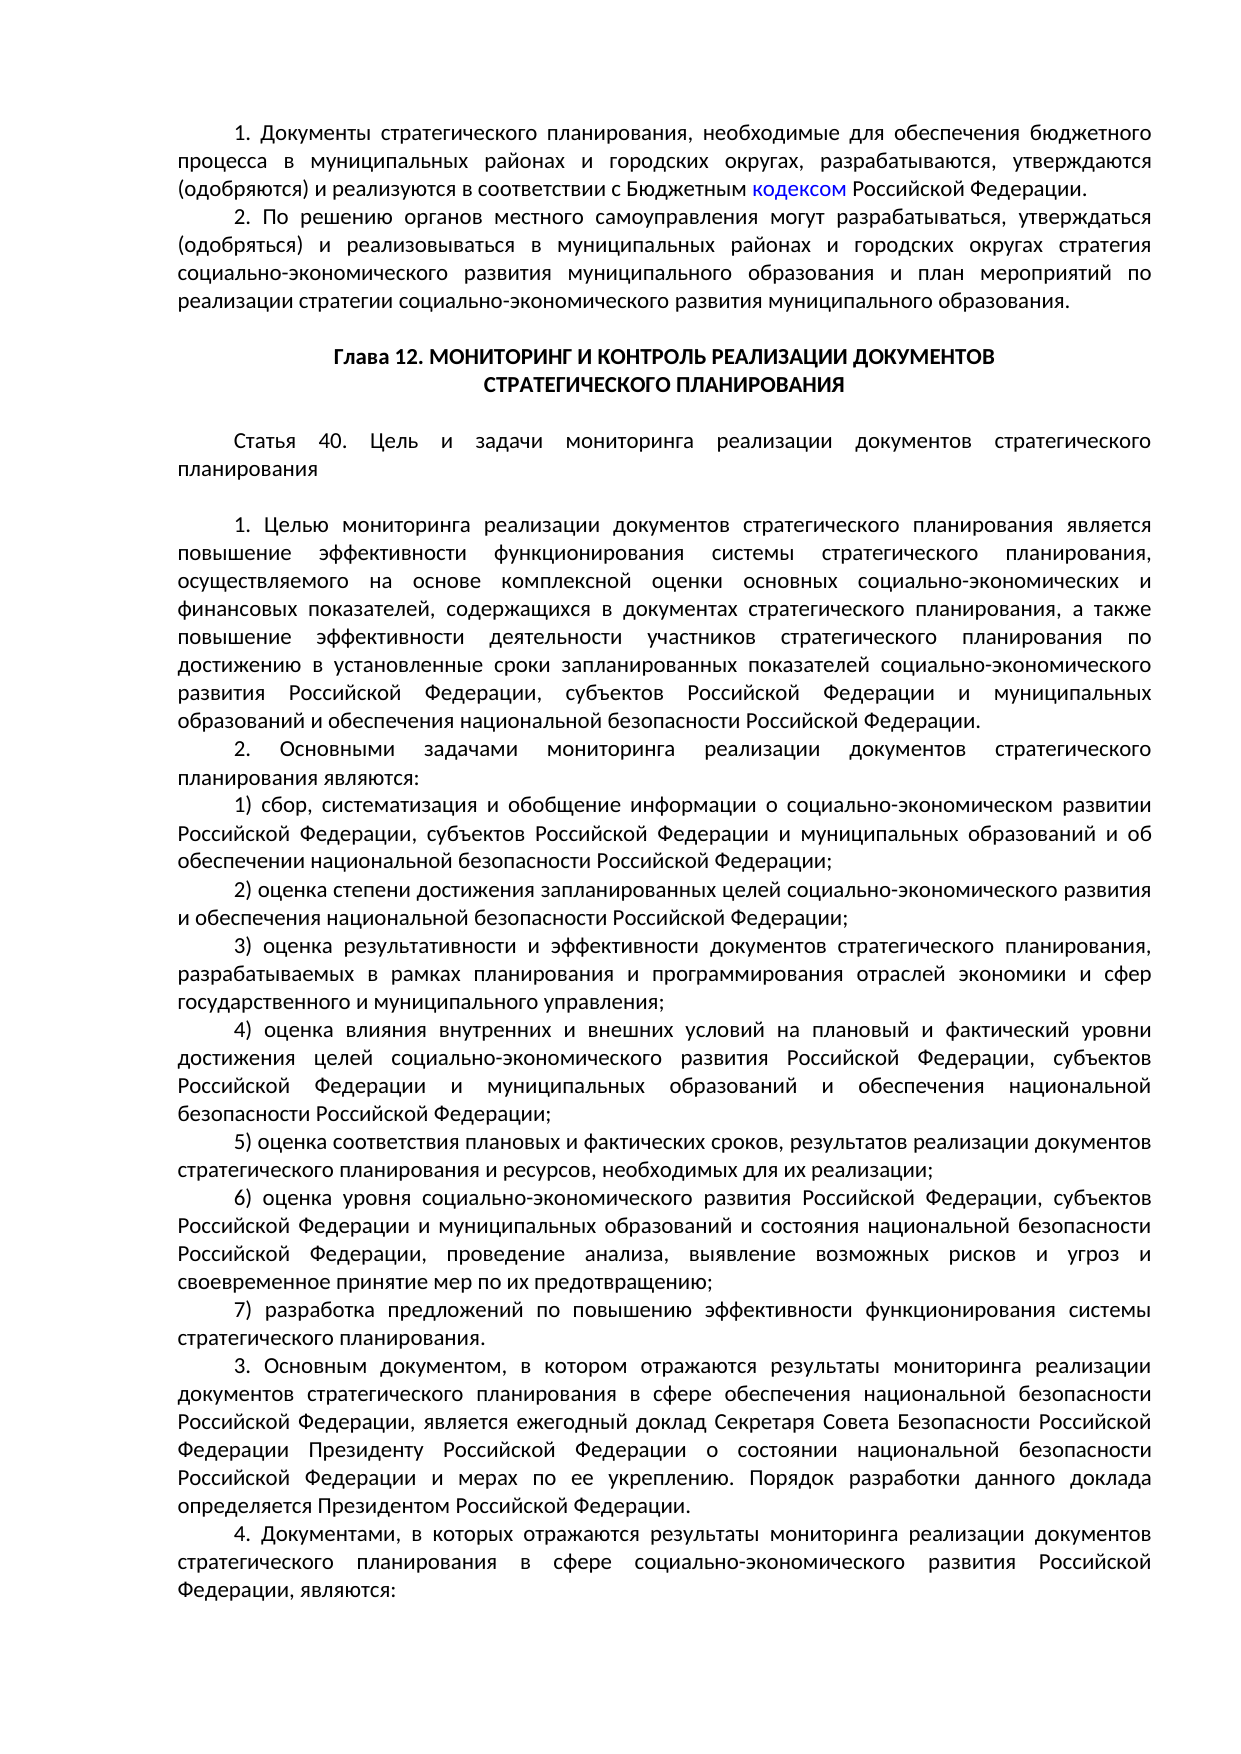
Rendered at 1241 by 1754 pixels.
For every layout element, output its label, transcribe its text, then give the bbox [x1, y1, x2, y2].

text 7) разработка предложений по повышению эффективности функционирования системы стратегического планирования. [177, 1295, 1152, 1351]
text 3) оценка результативности и эффективности документов стратегического планирования, разрабатываемых в рамках планирования и программирования отраслей экономики и сфер государственного и муниципального управления; [177, 931, 1152, 1015]
text СТРАТЕГИЧЕСКОГО ПЛАНИРОВАНИЯ [177, 370, 1152, 398]
text 1. Документы стратегического планирования, необходимые для обеспечения бюджетного процесса в муниципальных районах и городских округах, разрабатываются, утверждаются (одобряются) и реализуются в соответствии с Бюджетным кодексом Российской Федерации. [177, 118, 1152, 202]
text Статья 40. Цель и задачи мониторинга реализации документов стратегического планирования [177, 426, 1152, 482]
text 5) оценка соответствия плановых и фактических сроков, результатов реализации документов стратегического планирования и ресурсов, необходимых для их реализации; [177, 1127, 1152, 1183]
text 2) оценка степени достижения запланированных целей социально-экономического развития и обеспечения национальной безопасности Российской Федерации; [177, 875, 1152, 931]
text 6) оценка уровня социально-экономического развития Российской Федерации, субъектов Российской Федерации и муниципальных образований и состояния национальной безопасности Российской Федерации, проведение анализа, выявление возможных рисков и угроз и своевременное принятие мер по их предотвращению; [177, 1183, 1152, 1295]
text 4) оценка влияния внутренних и внешних условий на плановый и фактический уровни достижения целей социально-экономического развития Российской Федерации, субъектов Российской Федерации и муниципальных образований и обеспечения национальной безопасности Российской Федерации; [177, 1015, 1152, 1127]
text 4. Документами, в которых отражаются результаты мониторинга реализации документов стратегического планирования в сфере социально-экономического развития Российской Федерации, являются: [177, 1519, 1152, 1603]
text 2. Основными задачами мониторинга реализации документов стратегического планирования являются: [177, 734, 1152, 791]
text 1) сбор, систематизация и обобщение информации о социально-экономическом развитии Российской Федерации, субъектов Российской Федерации и муниципальных образований и об обеспечении национальной безопасности Российской Федерации; [177, 791, 1152, 875]
text 3. Основным документом, в котором отражаются результаты мониторинга реализации документов стратегического планирования в сфере обеспечения национальной безопасности Российской Федерации, является ежегодный доклад Секретаря Совета Безопасности Российской Федерации Президенту Российской Федерации о состоянии национальной безопасности Российской Федерации и мерах по ее укреплению. Порядок разработки данного доклада определяется Президентом Российской Федерации. [177, 1351, 1152, 1519]
text Глава 12. МОНИТОРИНГ И КОНТРОЛЬ РЕАЛИЗАЦИИ ДОКУМЕНТОВ [177, 342, 1152, 370]
text 2. По решению органов местного самоуправления могут разрабатываться, утверждаться (одобряться) и реализовываться в муниципальных районах и городских округах стратегия социально-экономического развития муниципального образования и план мероприятий по реализации стратегии социально-экономического развития муниципального образования. [177, 202, 1152, 314]
text 1. Целью мониторинга реализации документов стратегического планирования является повышение эффективности функционирования системы стратегического планирования, осуществляемого на основе комплексной оценки основных социально-экономических и финансовых показателей, содержащихся в документах стратегического планирования, а также повышение эффективности деятельности участников стратегического планирования по достижению в установленные сроки запланированных показателей социально-экономического развития Российской Федерации, субъектов Российской Федерации и муниципальных образований и обеспечения национальной безопасности Российской Федерации. [177, 510, 1152, 734]
